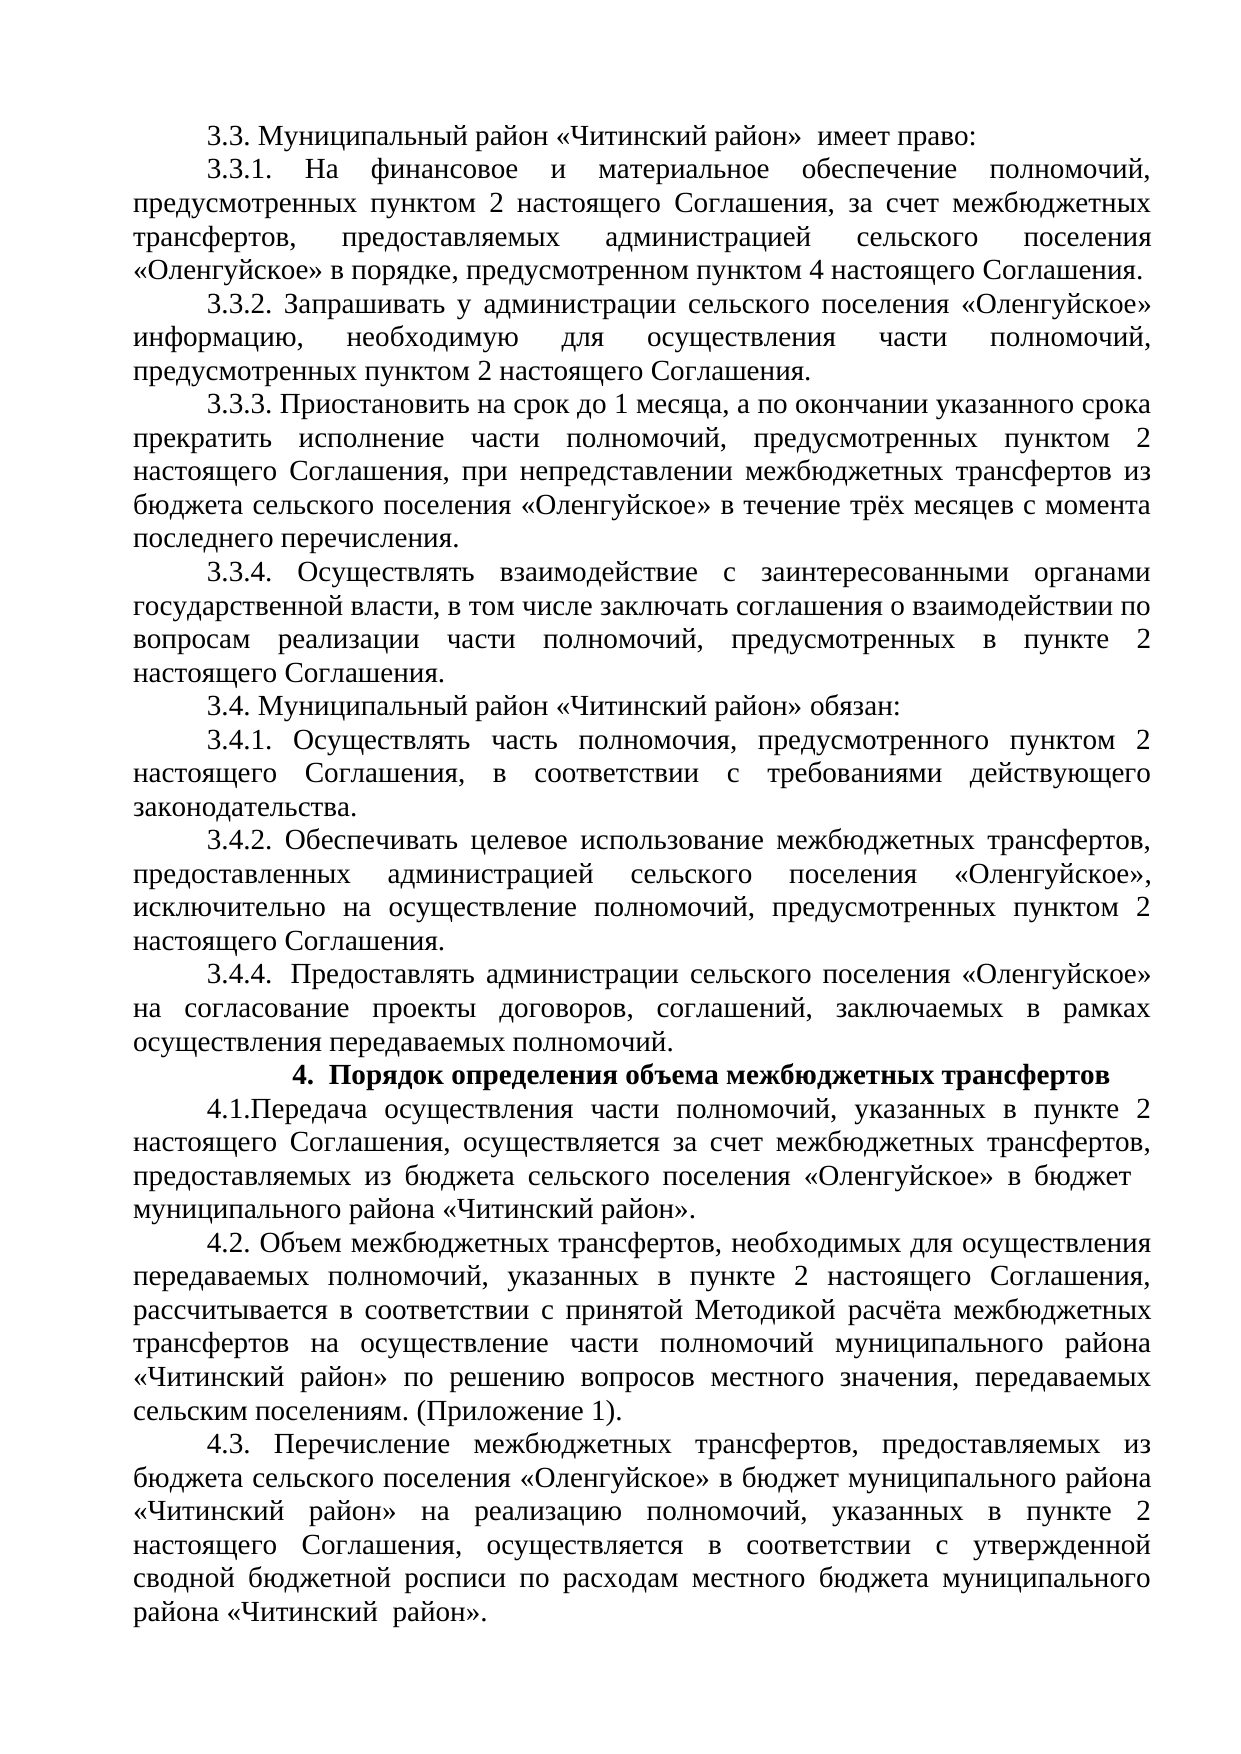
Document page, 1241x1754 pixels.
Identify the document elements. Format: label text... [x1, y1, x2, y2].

text 3.3.4. Осуществлять взаимодействие с заинтересованными органами государственной власти, в том числе заключать соглашения о взаимодействии по вопросам реализации части полномочий, предусмотренных в пункте 2 настоящего Соглашения. [133, 554, 1152, 688]
text 3.4.2. Обеспечивать целевое использование межбюджетных трансфертов, предоставленных администрацией сельского поселения «Оленгуйское», исключительно на осуществление полномочий, предусмотренных пунктом 2 настоящего Соглашения. [133, 822, 1152, 957]
text 4.3. Перечисление межбюджетных трансфертов, предоставляемых из бюджета сельского поселения «Оленгуйское» в бюджет муниципального района «Читинский район» на реализацию полномочий, указанных в пункте 2 настоящего Соглашения, осуществляется в соответствии с утвержденной сводной бюджетной росписи по расходам местного бюджета муниципального района «Читинский район». [133, 1426, 1152, 1627]
text 3.4.1. Осуществлять часть полномочия, предусмотренного пунктом 2 настоящего Соглашения, в соответствии с требованиями действующего законодательства. [133, 722, 1152, 822]
text 3.3. Муниципальный район «Читинский район» имеет право: [133, 118, 1152, 152]
text 4. Порядок определения объема межбюджетных трансфертов [177, 1057, 1152, 1091]
text 4.1.Передача осуществления части полномочий, указанных в пункте 2 настоящего Соглашения, осуществляется за счет межбюджетных трансфертов, предоставляемых из бюджета сельского поселения «Оленгуйское» в бюджет муниципального района «Читинский район». [133, 1091, 1152, 1225]
text 3.4.4. Предоставлять администрации сельского поселения «Оленгуйское» на согласование проекты договоров, соглашений, заключаемых в рамках осуществления передаваемых полномочий. [133, 957, 1152, 1057]
text 3.4. Муниципальный район «Читинский район» обязан: [133, 688, 1152, 722]
text 3.3.1. На финансовое и материальное обеспечение полномочий, предусмотренных пунктом 2 настоящего Соглашения, за счет межбюджетных трансфертов, предоставляемых администрацией сельского поселения «Оленгуйское» в порядке, предусмотренном пунктом 4 настоящего Соглашения. [133, 152, 1152, 286]
text 3.3.3. Приостановить на срок до 1 месяца, а по окончании указанного срока прекратить исполнение части полномочий, предусмотренных пунктом 2 настоящего Соглашения, при непредставлении межбюджетных трансфертов из бюджета сельского поселения «Оленгуйское» в течение трёх месяцев с момента последнего перечисления. [133, 386, 1152, 554]
text 4.2. Объем межбюджетных трансфертов, необходимых для осуществления передаваемых полномочий, указанных в пункте 2 настоящего Соглашения, рассчитывается в соответствии с принятой Методикой расчёта межбюджетных трансфертов на осуществление части полномочий муниципального района «Читинский район» по решению вопросов местного значения, передаваемых сельским поселениям. (Приложение 1). [133, 1225, 1152, 1426]
text 3.3.2. Запрашивать у администрации сельского поселения «Оленгуйское» информацию, необходимую для осуществления части полномочий, предусмотренных пунктом 2 настоящего Соглашения. [133, 286, 1152, 386]
